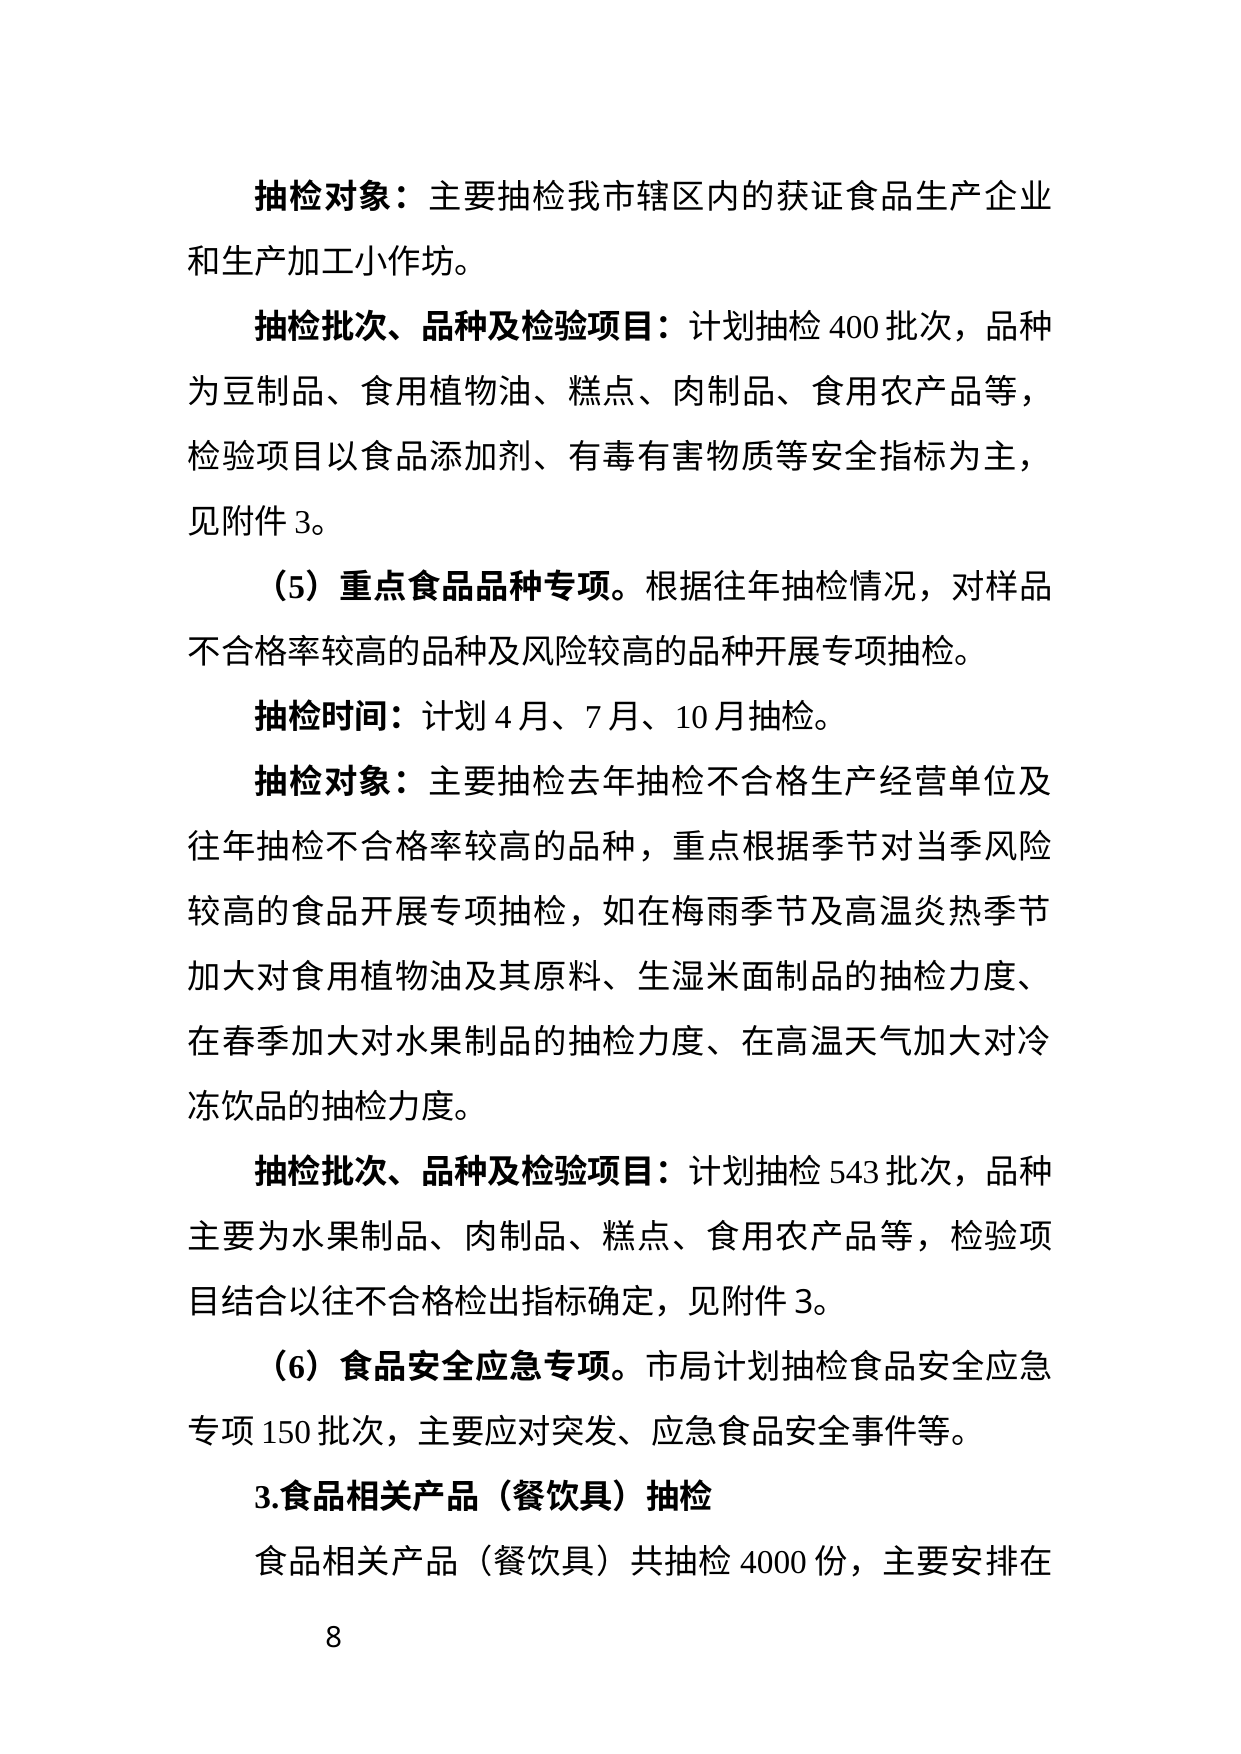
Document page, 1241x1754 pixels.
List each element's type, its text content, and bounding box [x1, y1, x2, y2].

text （5）重点食品品种专项。根据往年抽检情况，对样品不合格率较高的品种及风险较高的品种开展专项抽检。 [187, 552, 1053, 682]
text 3.食品相关产品（餐饮具）抽检 [187, 1462, 1053, 1527]
text 抽检时间：计划4月、7月、10月抽检。 [187, 682, 1053, 747]
text （6）食品安全应急专项。市局计划抽检食品安全应急专项150批次，主要应对突发、应急食品安全事件等。 [187, 1332, 1053, 1462]
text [187, 1527, 1053, 1592]
text 抽检对象：主要抽检去年抽检不合格生产经营单位及往年抽检不合格率较高的品种，重点根据季节对当季风险较高的食品开展专项抽检，如在梅雨季节及高温炎热季节加大对食用植物油及其原料、生湿米面制品的抽检力度、在春季加大对水果制品的抽检力度、在高温天气加大对冷冻饮品的抽检力度。 [187, 747, 1053, 1137]
text 抽检批次、品种及检验项目：计划抽检543批次，品种主要为水果制品、肉制品、糕点、食用农产品等，检验项目结合以往不合格检出指标确定，见附件3。 [187, 1137, 1053, 1332]
text 抽检对象：主要抽检我市辖区内的获证食品生产企业和生产加工小作坊。 [187, 162, 1053, 292]
text 抽检批次、品种及检验项目：计划抽检400批次，品种为豆制品、食用植物油、糕点、肉制品、食用农产品等，检验项目以食品添加剂、有毒有害物质等安全指标为主，见附件3。 [187, 292, 1053, 552]
